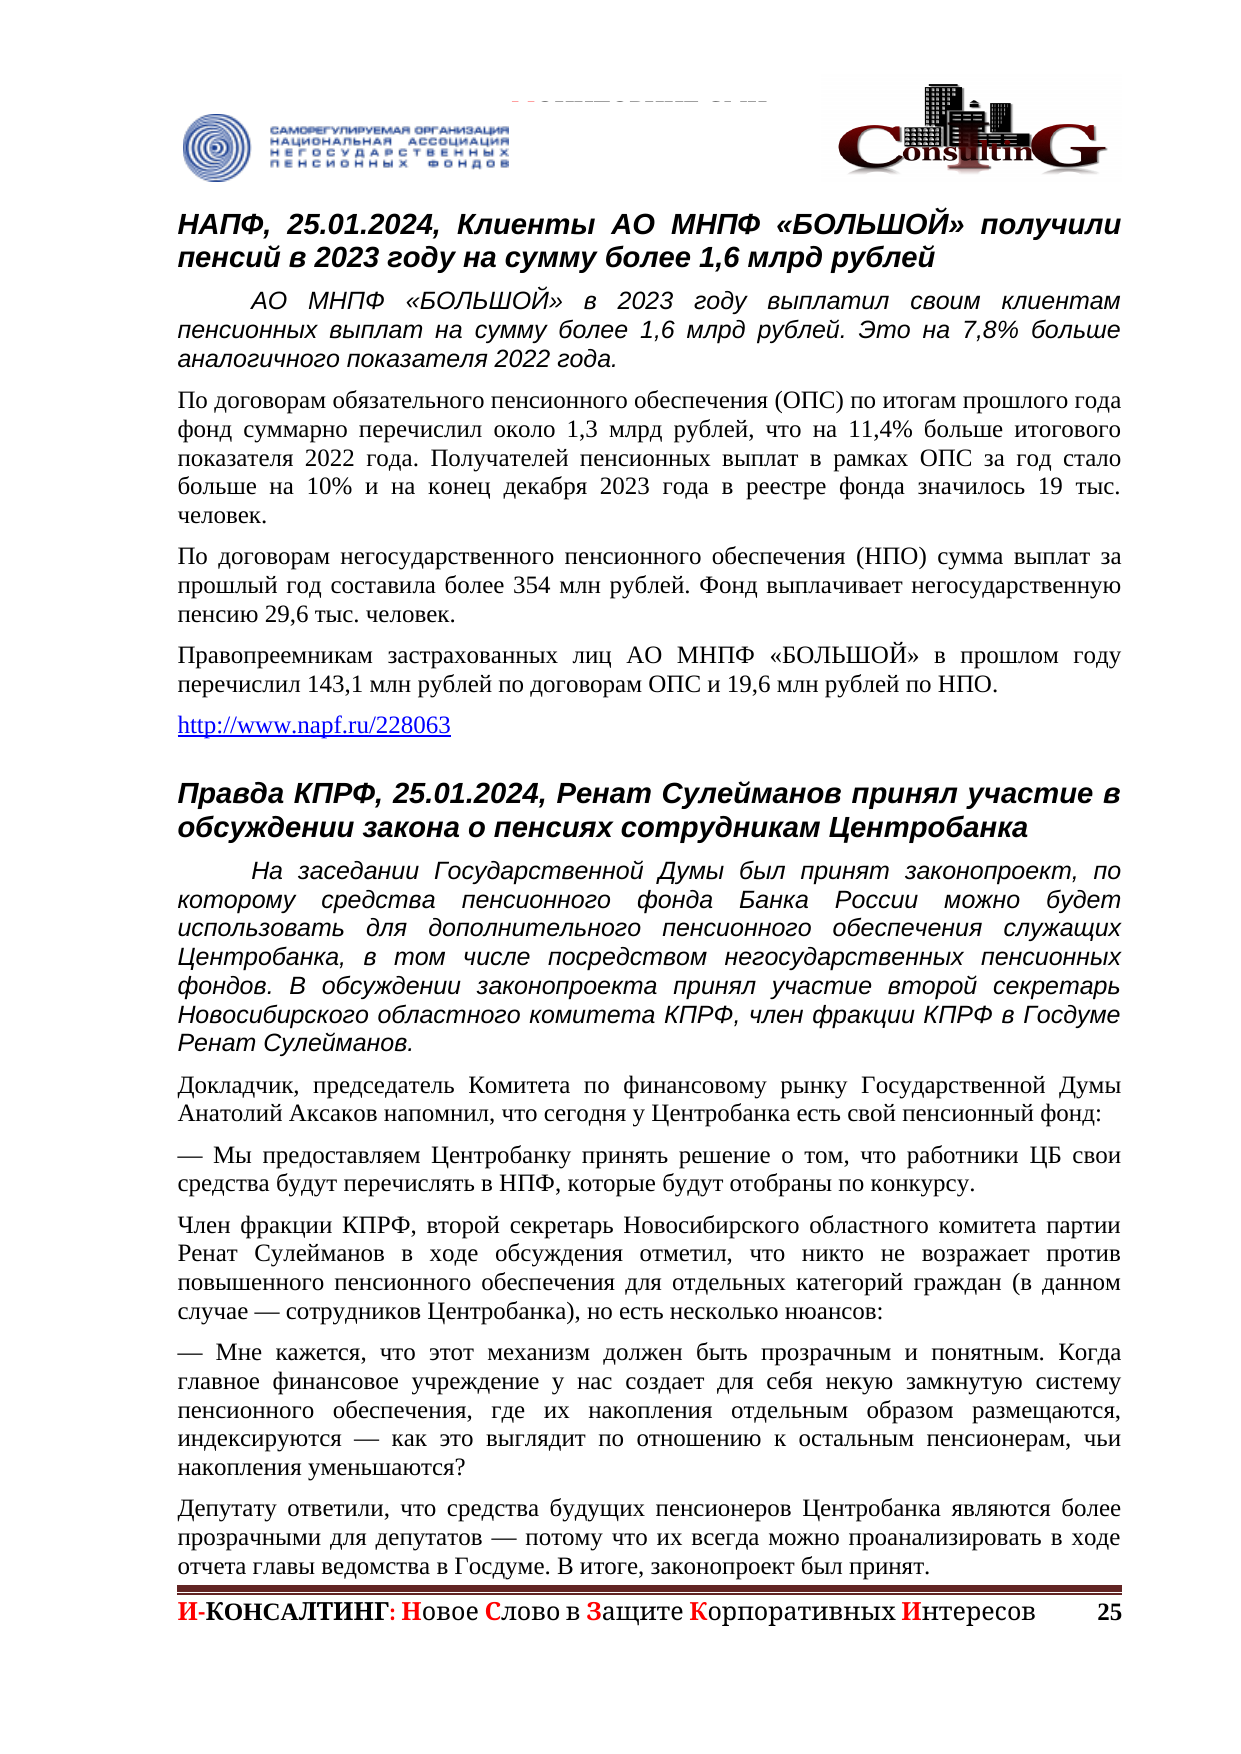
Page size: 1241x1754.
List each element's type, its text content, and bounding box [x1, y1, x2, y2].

subtitle АО МНПФ «БОЛЬШОЙ» в 2023 году выплатил своим клиентам пенсионных выплат на сумму более 1,6 млрд рублей. Это на 7,8% больше аналогичного показателя 2022 года. [177, 286, 1122, 373]
subtitle НАПФ, 25.01.2024, Клиенты АО МНПФ «БОЛЬШОЙ» получили пенсий в 2023 году на сумму более 1,6 млрд рублей [177, 207, 1122, 274]
text — Мне кажется, что этот механизм должен быть прозрачным и понятным. Когда главное финансовое учреждение у нас создает для себя некую замкнутую систему пенсионного обеспечения, где их накопления отдельным образом размещаются, индексируются — как это выглядит по отношению к остальным пенсионерам, чьи накопления уменьшаются? [177, 1337, 1122, 1481]
text По договорам обязательного пенсионного обеспечения (ОПС) по итогам прошлого года фонд суммарно перечислил около 1,3 млрд рублей, что на 11,4% больше итогового показателя 2022 года. Получателей пенсионных выплат в рамках ОПС за год стало больше на 10% и на конец декабря 2023 года в реестре фонда значилось 19 тыс. человек. [177, 385, 1122, 529]
text Член фракции КПРФ, второй секретарь Новосибирского областного комитета партии Ренат Сулейманов в ходе обсуждения отметил, что никто не возражает против повышенного пенсионного обеспечения для отдельных категорий граждан (в данном случае — сотрудников Центробанка), но есть несколько нюансов: [177, 1210, 1122, 1325]
text Депутату ответили, что средства будущих пенсионеров Центробанка являются более прозрачными для депутатов — потому что их всегда можно проанализировать в ходе отчета главы ведомства в Госдуме. В итоге, законопроект был принят. [177, 1493, 1122, 1580]
subtitle Правда КПРФ, 25.01.2024, Ренат Сулейманов принял участие в обсуждении закона о пенсиях сотрудникам Центробанка [177, 776, 1122, 843]
picture [183, 114, 509, 182]
text Докладчик, председатель Комитета по финансовому рынку Государственной Думы Анатолий Аксаков напомнил, что сегодня у Центробанка есть свой пенсионный фонд: [177, 1070, 1122, 1127]
text По договорам негосударственного пенсионного обеспечения (НПО) сумма выплат за прошлый год составила более 354 млн рублей. Фонд выплачивает негосударственную пенсию 29,6 тыс. человек. [177, 541, 1122, 628]
text http://www.napf.ru/228063 [177, 710, 1122, 739]
text Правопреемникам застрахованных лиц АО МНПФ «БОЛЬШОЙ» в прошлом году перечислил 143,1 млн рублей по договорам ОПС и 19,6 млн рублей по НПО. [177, 640, 1122, 698]
subtitle На заседании Государственной Думы был принят законопроект, по которому средства пенсионного фонда Банка России можно будет использовать для дополнительного пенсионного обеспечения служащих Центробанка, в том числе посредством негосударственных пенсионных фондов. В обсуждении законопроекта принял участие второй секретарь Новосибирского областного комитета КПРФ, член фракции КПРФ в Госдуме Ренат Сулейманов. [177, 856, 1122, 1057]
picture [821, 73, 1122, 182]
text — Мы предоставляем Центробанку принять решение о том, что работники ЦБ свои средства будут перечислять в НПФ, которые будут отобраны по конкурсу. [177, 1140, 1122, 1197]
